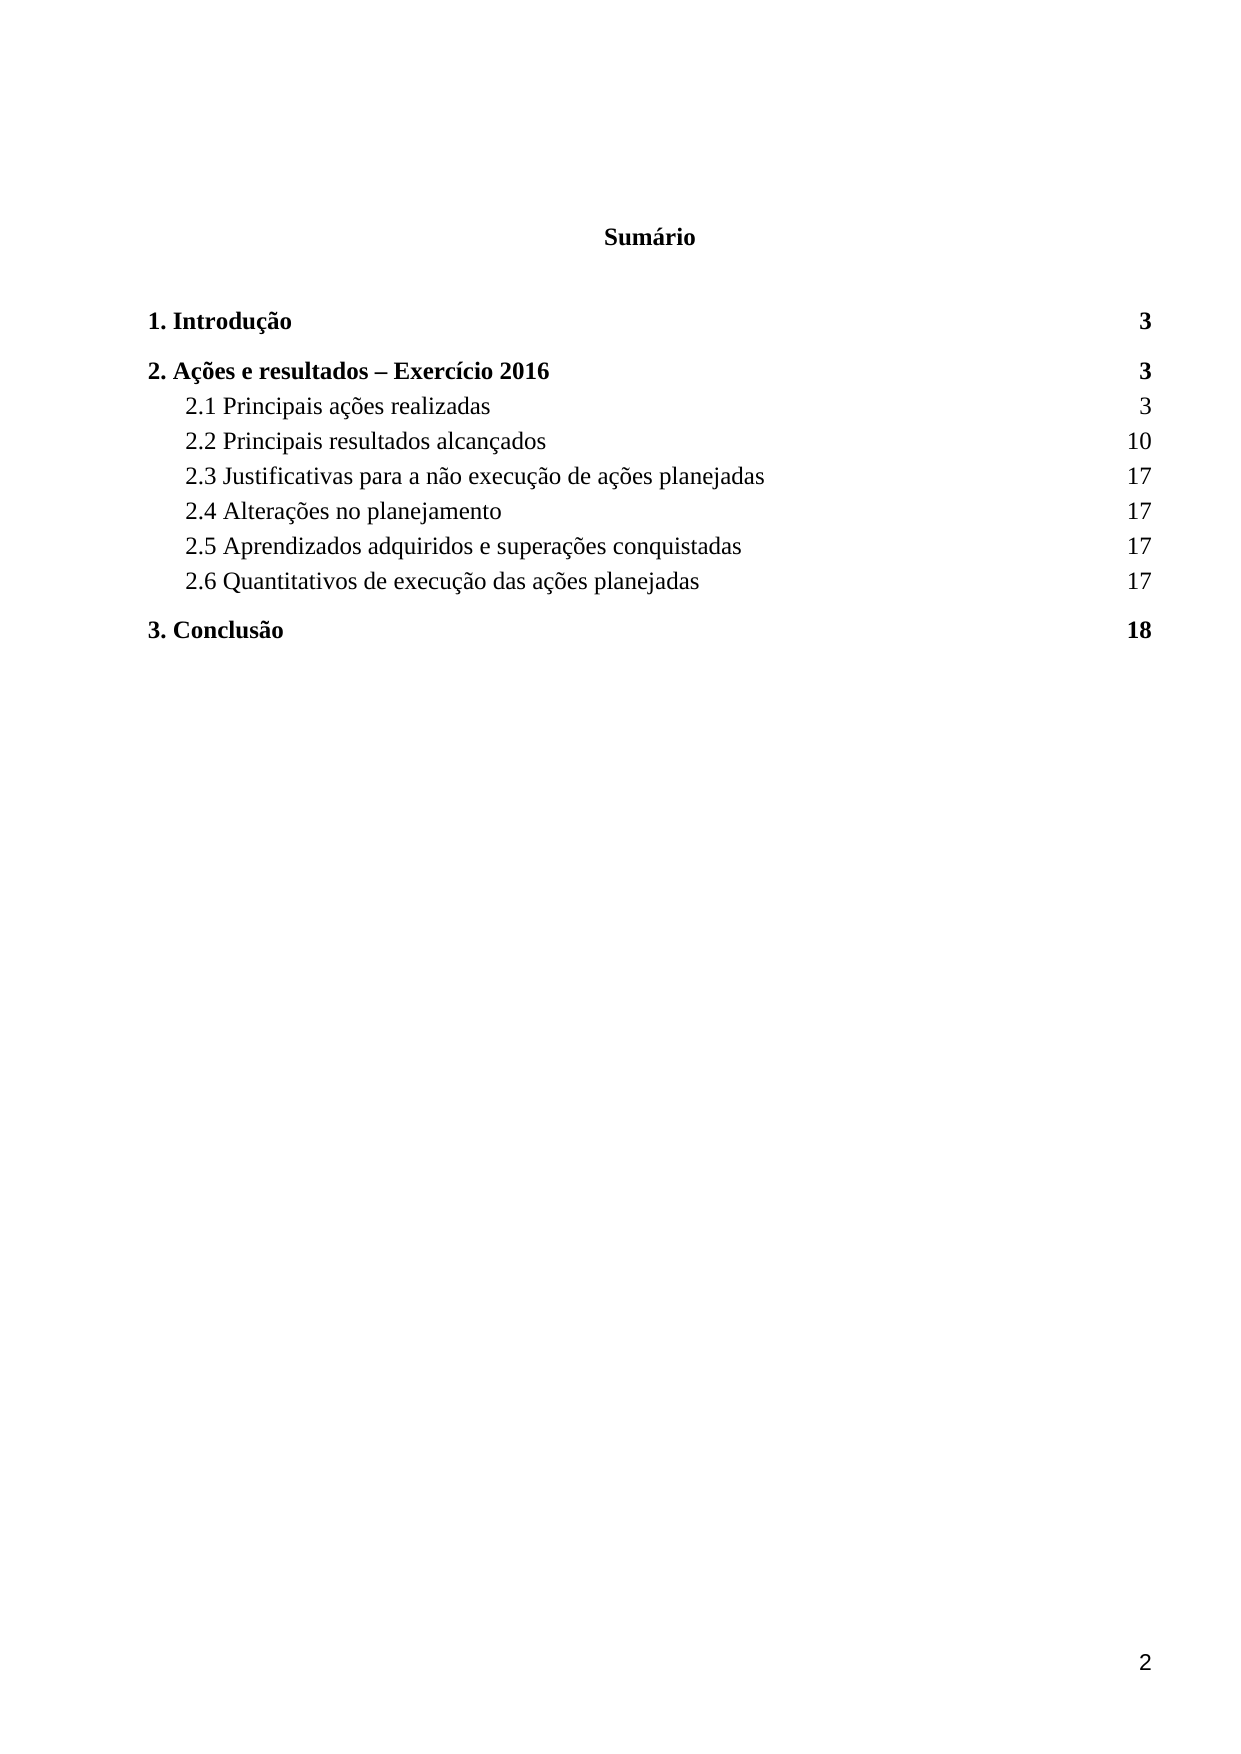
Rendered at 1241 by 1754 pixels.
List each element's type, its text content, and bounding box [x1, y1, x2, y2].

text 3. Conclusão 18 [148, 616, 1152, 644]
text 2.4 Alterações no planejamento 17 [185, 496, 1152, 525]
text 2.3 Justificativas para a não execução de ações planejadas 17 [185, 461, 1152, 490]
subtitle Sumário [148, 222, 1152, 251]
text 2.6 Quantitativos de execução das ações planejadas 17 [185, 566, 1152, 595]
text 2.5 Aprendizados adquiridos e superações conquistadas 17 [185, 531, 1152, 560]
text 2.2 Principais resultados alcançados 10 [185, 426, 1152, 455]
text 2. Ações e resultados – Exercício 2016 3 [148, 356, 1152, 385]
text 2.1 Principais ações realizadas 3 [185, 391, 1152, 420]
text 1. Introdução 3 [148, 306, 1152, 335]
